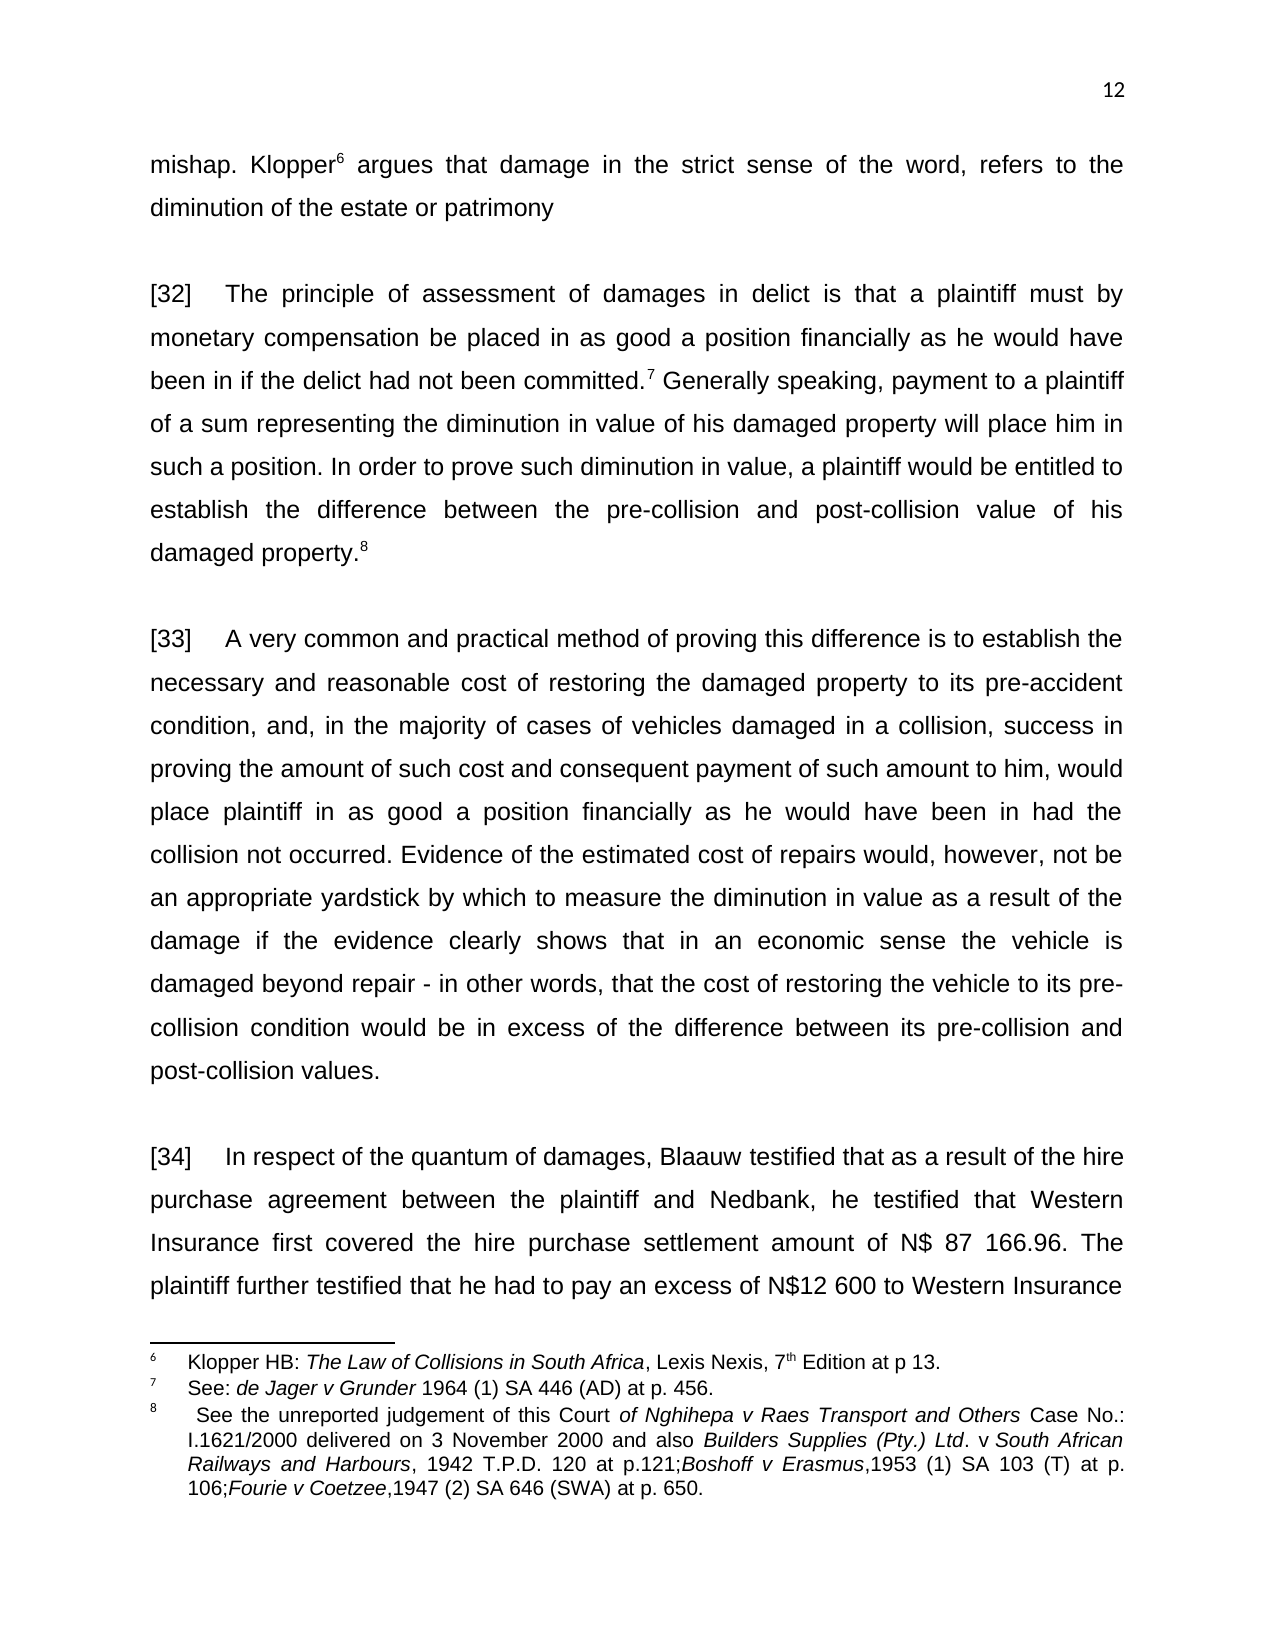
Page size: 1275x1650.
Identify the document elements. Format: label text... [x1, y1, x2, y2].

text [33] A very common and practical method of proving this difference is to establish the necessary and reasonable cost of restoring the damaged property to its pre-accident condition, and, in the majority of cases of vehicles damaged in a collision, success in proving the amount of such cost and consequent payment of such amount to him, would place plaintiff in as good a position financially as he would have been in had the collision not occurred. Evidence of the estimated cost of repairs would, however, not be an appropriate yardstick by which to measure the diminution in value as a result of the damage if the evidence clearly shows that in an economic sense the vehicle is damaged beyond repair - in other words, that the cost of restoring the vehicle to its pre-collision condition would be in excess of the difference between its pre-collision and post-collision values. [150, 624, 1125, 1084]
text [150, 150, 1125, 222]
text [32] The principle of assessment of damages in delict is that a plaintiff must by monetary compensation be placed in as good a position financially as he would have been in if the delict had not been committed. Generally speaking, payment to a plaintiff of a sum representing the diminution in value of his damaged property will place him in such a position. In order to prove such diminution in value, a plaintiff would be entitled to establish the difference between the pre-collision and post-collision value of his damaged property. [150, 279, 1125, 567]
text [150, 1142, 1125, 1300]
